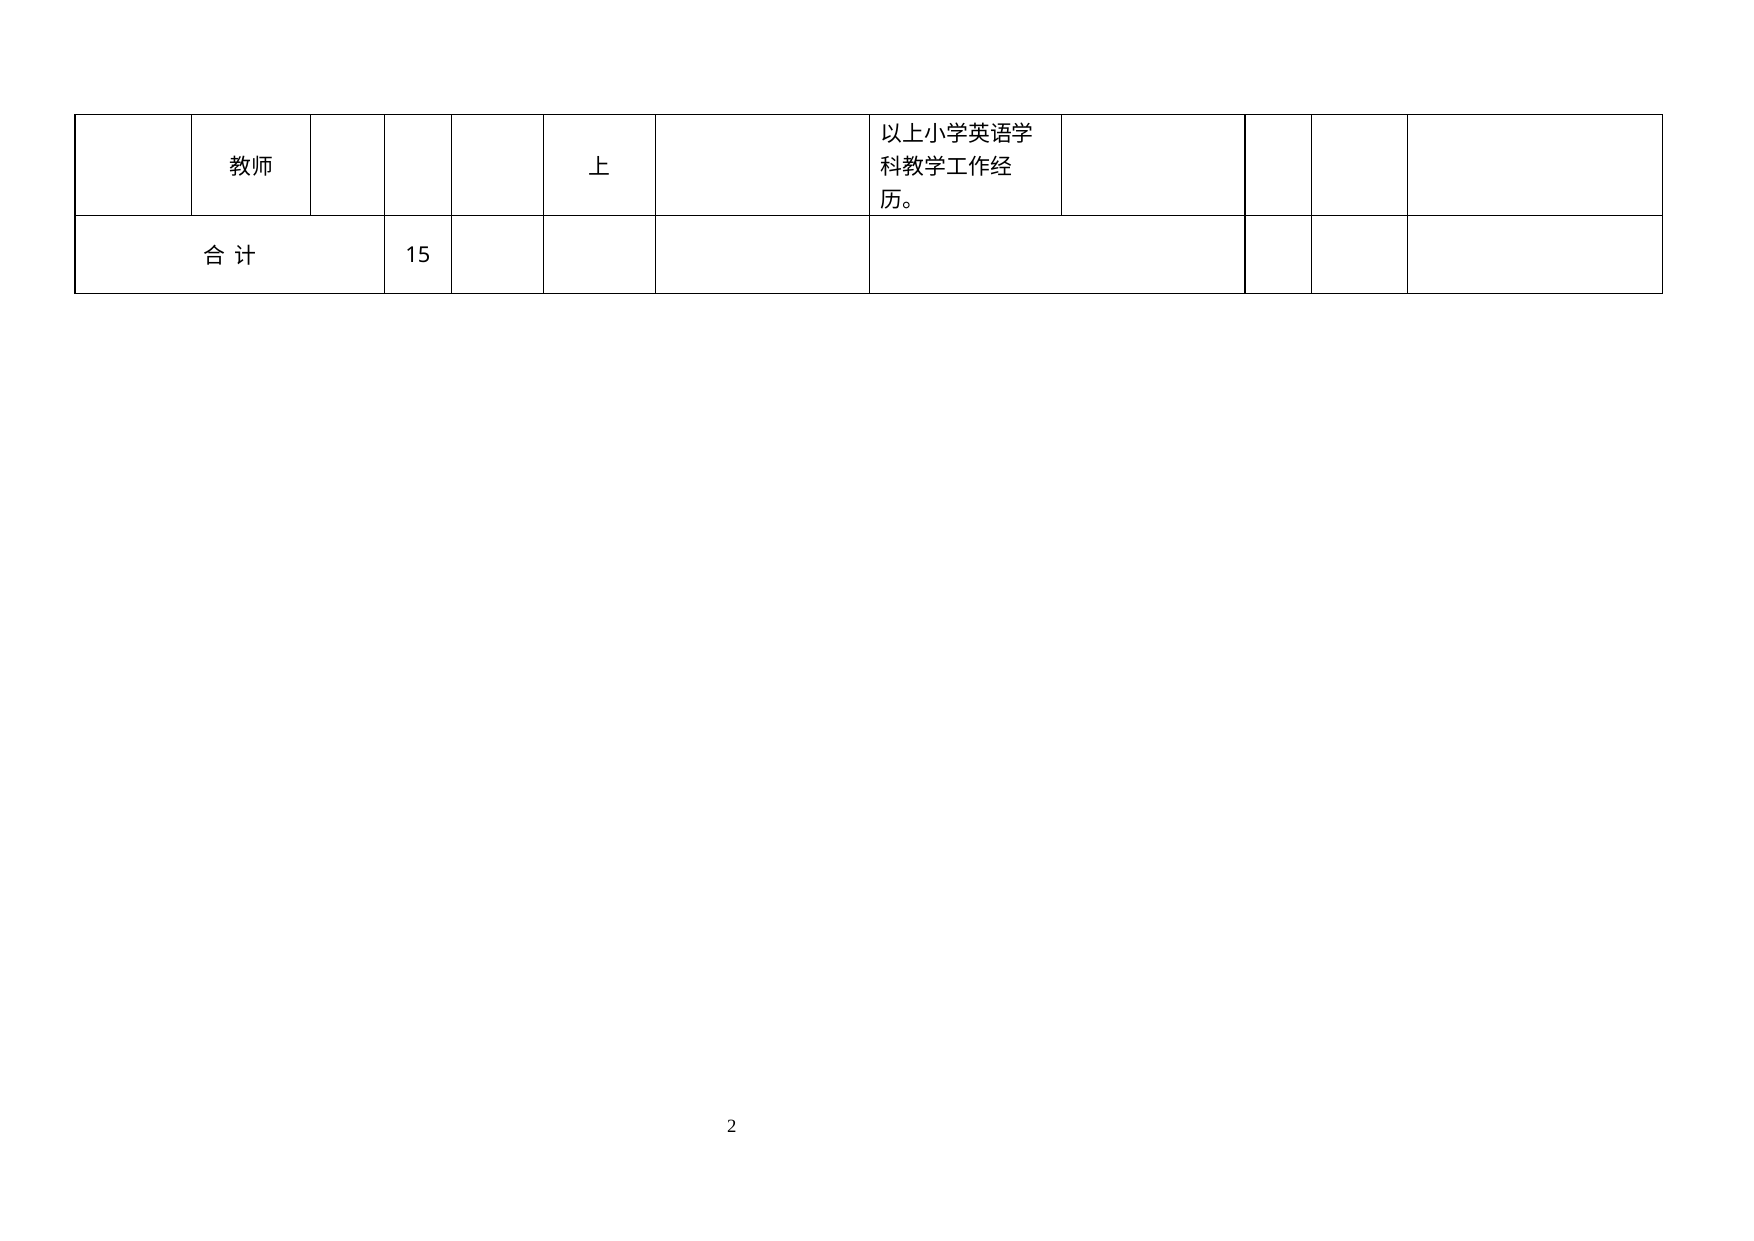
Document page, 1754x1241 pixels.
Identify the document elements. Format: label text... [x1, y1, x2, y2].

table_cell [544, 216, 655, 292]
table_cell [1246, 216, 1311, 292]
table_cell [452, 216, 543, 292]
table_cell [1408, 216, 1662, 292]
table_cell 小学英语教师 [192, 115, 310, 215]
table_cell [870, 115, 1061, 215]
table_cell 1 [385, 115, 451, 215]
table_cell 本科及以上 [544, 115, 655, 215]
table_cell [656, 216, 869, 292]
table_cell 合 计 [76, 216, 384, 292]
table_cell 专技 [311, 115, 384, 215]
table_cell 15 [385, 216, 451, 292]
table_cell [870, 216, 1244, 292]
table_cell 不限 [656, 115, 869, 215]
table_cell [1312, 216, 1407, 292]
